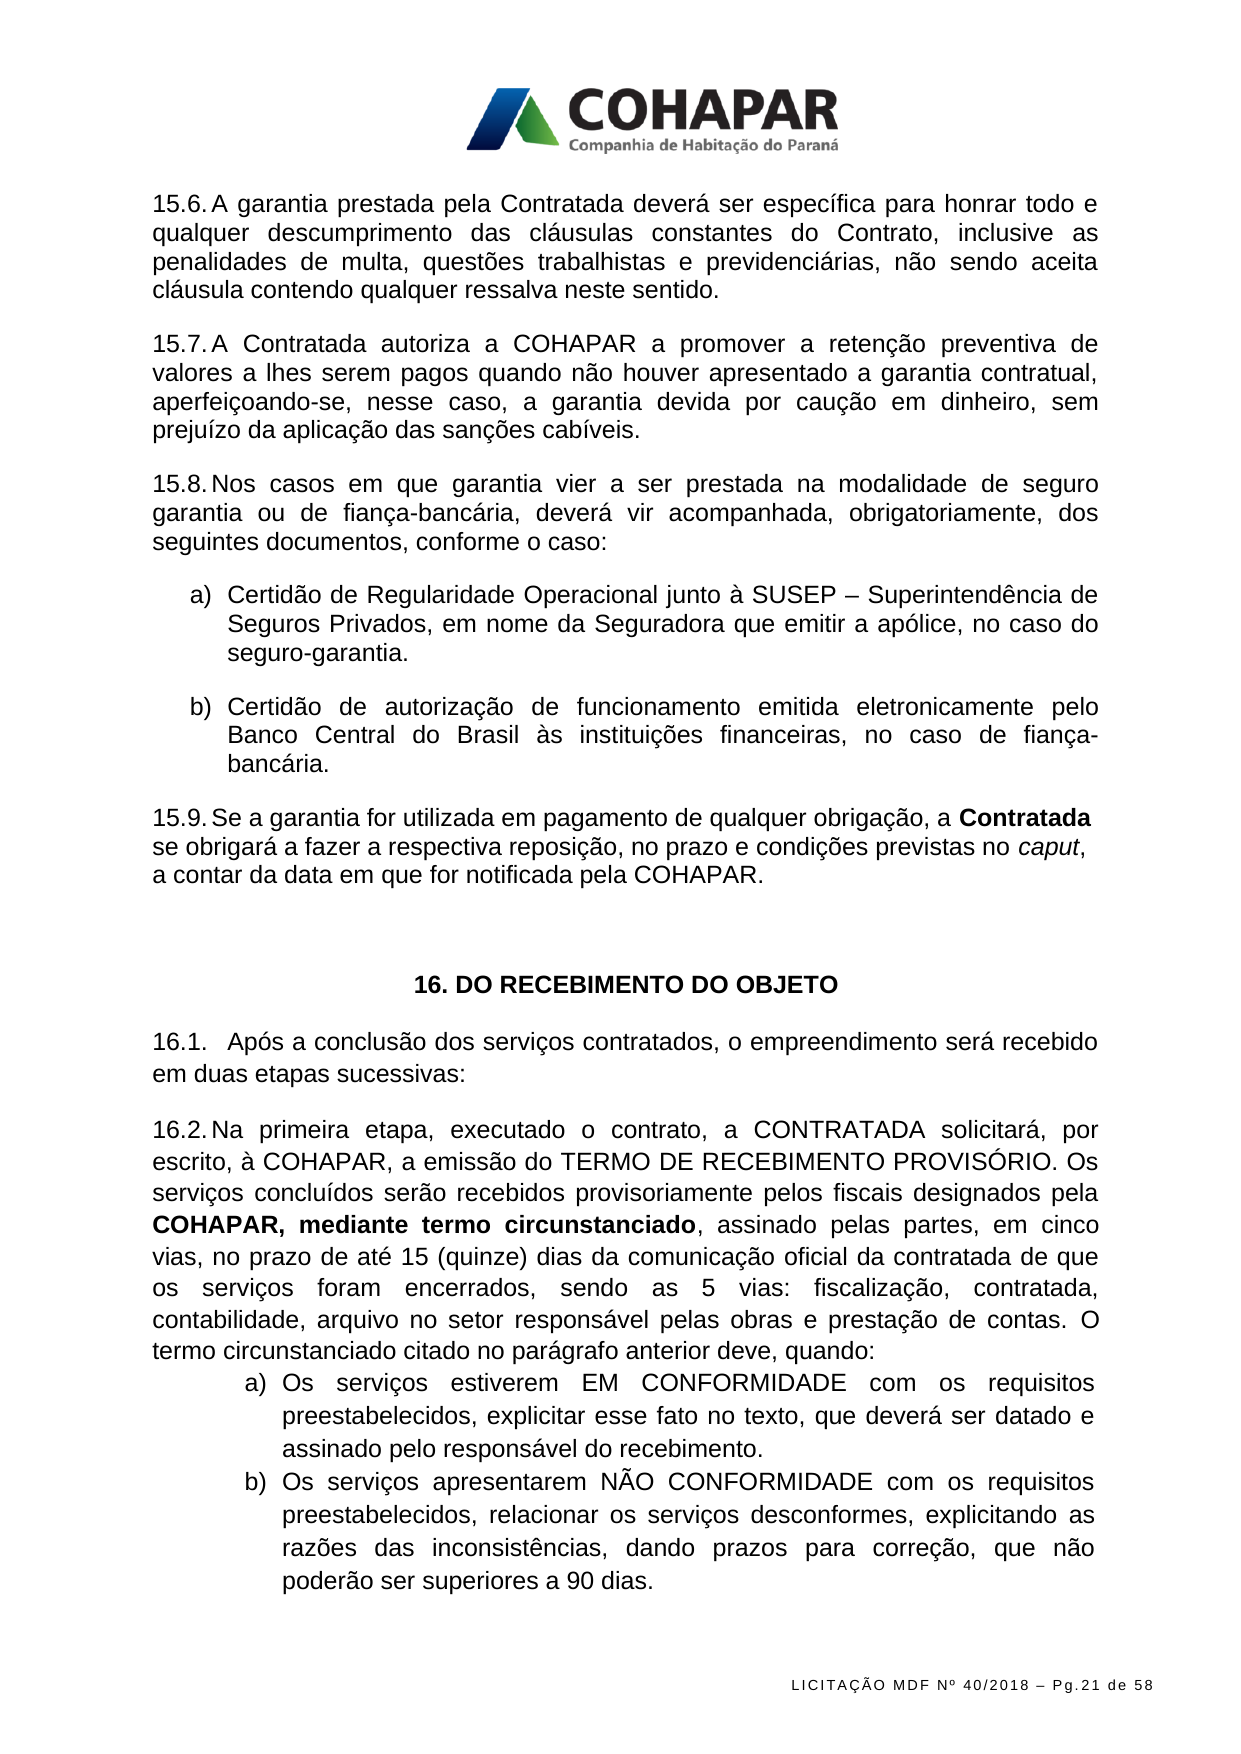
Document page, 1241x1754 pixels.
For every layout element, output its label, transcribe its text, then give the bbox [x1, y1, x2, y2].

text 16. DO RECEBIMENTO DO OBJETO [152, 971, 1100, 999]
list Os serviços estiverem EM CONFORMIDADE com os requisitos preestabelecidos, explicitar esse fato no texto, que deverá ser datado e assinado pelo responsável do recebimento. [244, 1368, 1096, 1462]
picture [466, 88, 838, 154]
list Certidão de autorização de funcionamento emitida eletronicamente pelo Banco Central do Brasil às instituições financeiras, no caso de fiança-bancária. [189, 691, 1100, 778]
list Se a garantia for utilizada em pagamento de qualquer obrigação, a Contratada se obrigará a fazer a respectiva reposição, no prazo e condições previstas no caput, a contar da data em que for notificada pela COHAPAR. [152, 803, 1100, 889]
list Nos casos em que garantia vier a ser prestada na modalidade de seguro garantia ou de fiança-bancária, deverá vir acompanhada, obrigatoriamente, dos seguintes documentos, conforme o caso: [152, 469, 1100, 555]
list Os serviços apresentarem NÃO CONFORMIDADE com os requisitos preestabelecidos, relacionar os serviços desconformes, explicitando as razões das inconsistências, dando prazos para correção, que não poderão ser superiores a 90 dias. [244, 1467, 1096, 1594]
list Certidão de Regularidade Operacional junto à SUSEP – Superintendência de Seguros Privados, em nome da Seguradora que emitir a apólice, no caso do seguro-garantia. [189, 580, 1100, 666]
list A garantia prestada pela Contratada deverá ser específica para honrar todo e qualquer descumprimento das cláusulas constantes do Contrato, inclusive as penalidades de multa, questões trabalhistas e previdenciárias, não sendo aceita cláusula contendo qualquer ressalva neste sentido. [152, 189, 1100, 304]
list Após a conclusão dos serviços contratados, o empreendimento será recebido em duas etapas sucessivas: [152, 1027, 1100, 1087]
list A Contratada autoriza a COHAPAR a promover a retenção preventiva de valores a lhes serem pagos quando não houver apresentado a garantia contratual, aperfeiçoando-se, nesse caso, a garantia devida por caução em dinheiro, sem prejuízo da aplicação das sanções cabíveis. [152, 329, 1100, 444]
list Na primeira etapa, executado o contrato, a CONTRATADA solicitará, por escrito, à COHAPAR, a emissão do TERMO DE RECEBIMENTO PROVISÓRIO. Os serviços concluídos serão recebidos provisoriamente pelos fiscais designados pela COHAPAR, mediante termo circunstanciado, assinado pelas partes, em cinco vias, no prazo de até 15 (quinze) dias da comunicação oficial da contratada de que os serviços foram encerrados, sendo as 5 vias: fiscalização, contratada, contabilidade, arquivo no setor responsável pelas obras e prestação de contas. O termo circunstanciado citado no parágrafo anterior deve, quando: [152, 1115, 1100, 1365]
